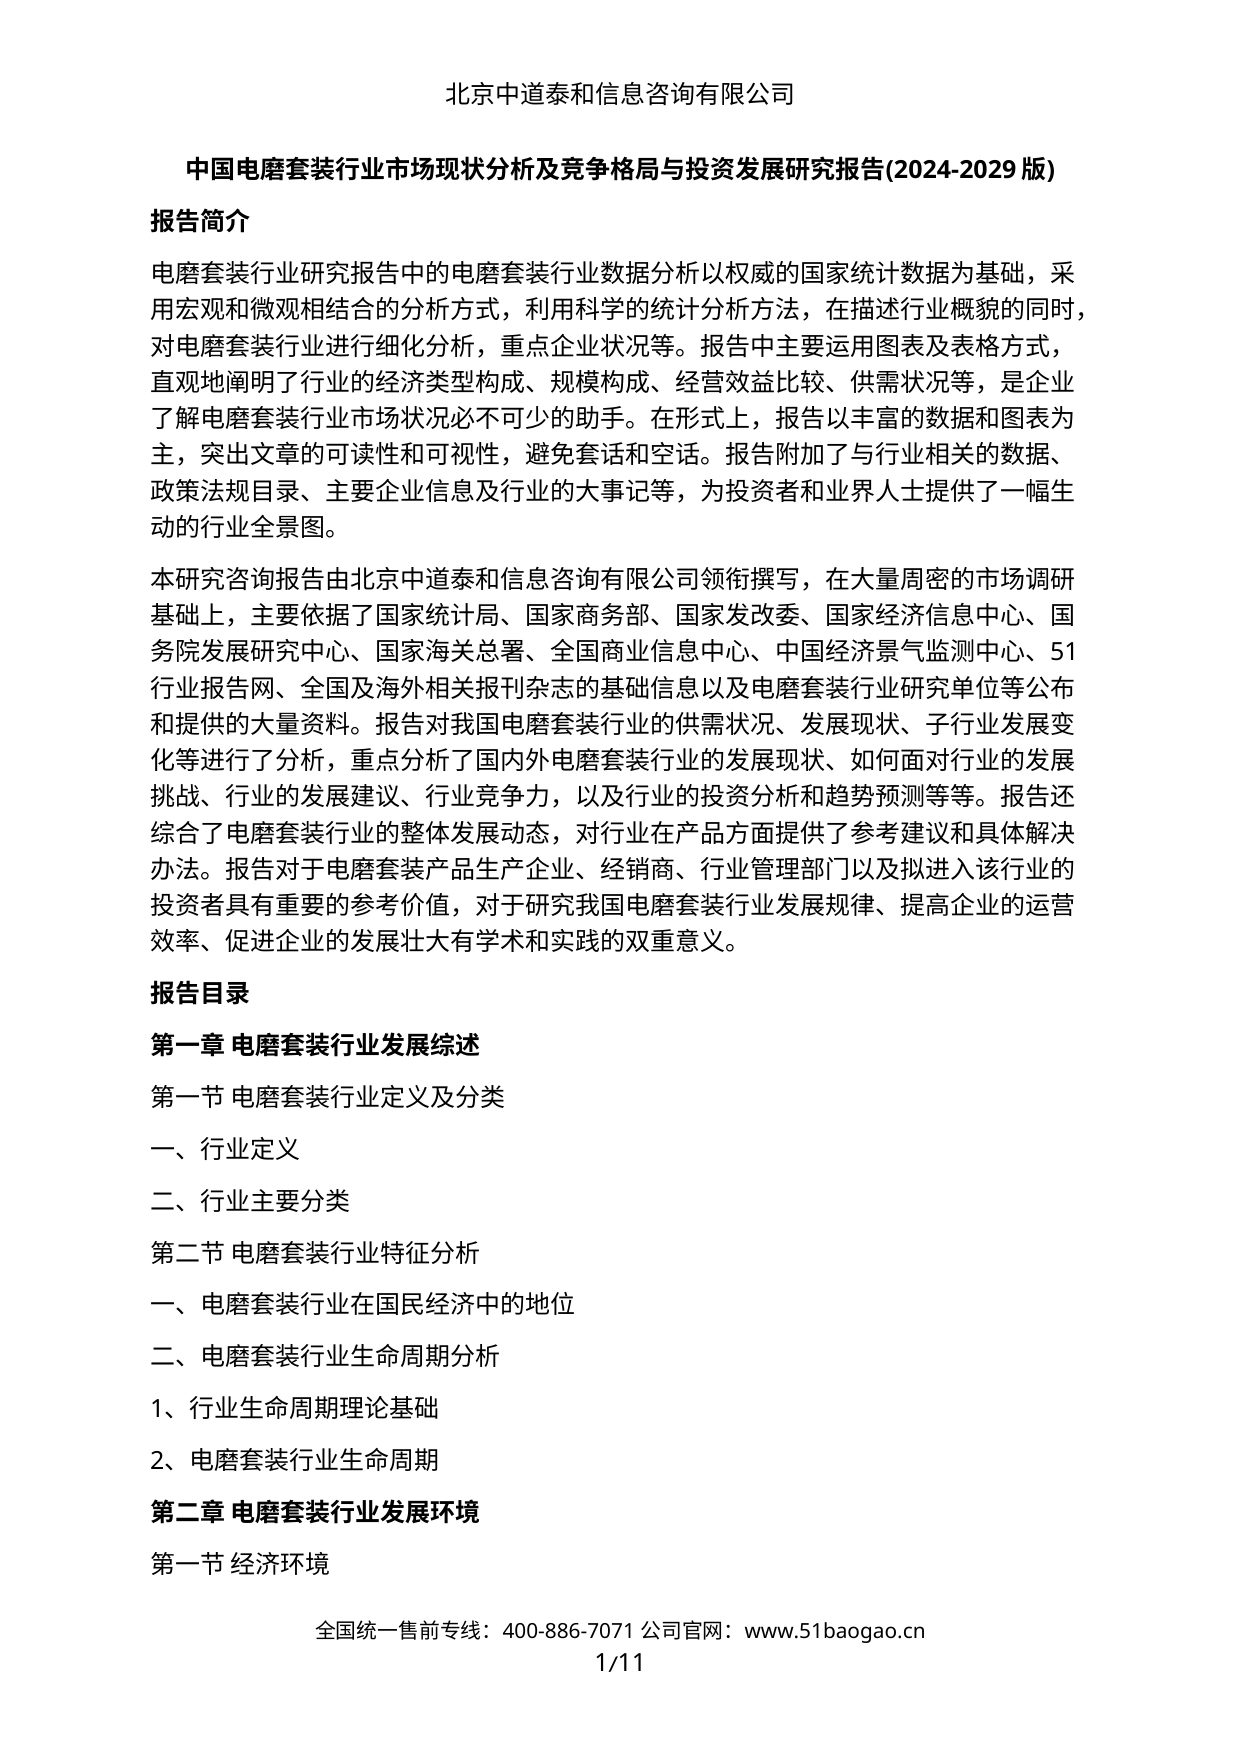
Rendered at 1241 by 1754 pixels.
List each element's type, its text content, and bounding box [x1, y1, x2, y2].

text 第一节 电磨套装行业定义及分类 [150, 1077, 1090, 1114]
text 一、行业定义 [150, 1129, 1090, 1166]
text 第二章 电磨套装行业发展环境 [150, 1492, 1090, 1529]
text 二、电磨套装行业生命周期分析 [150, 1337, 1090, 1373]
text 电磨套装行业研究报告中的电磨套装行业数据分析以权威的国家统计数据为基础，采用宏观和微观相结合的分析方式，利用科学的统计分析方法，在描述行业概貌的同时，对电磨套装行业进行细化分析，重点企业状况等。报告中主要运用图表及表格方式，直观地阐明了行业的经济类型构成、规模构成、经营效益比较、供需状况等，是企业了解电磨套装行业市场状况必不可少的助手。在形式上，报告以丰富的数据和图表为主，突出文章的可读性和可视性，避免套话和空话。报告附加了与行业相关的数据、政策法规目录、主要企业信息及行业的大事记等，为投资者和业界人士提供了一幅生动的行业全景图。 [150, 254, 1090, 544]
text 第二节 电磨套装行业特征分析 [150, 1233, 1090, 1269]
text 第一节 经济环境 [150, 1544, 1090, 1581]
text 报告简介 [150, 202, 1090, 238]
text 第一章 电磨套装行业发展综述 [150, 1026, 1090, 1062]
text 1、行业生命周期理论基础 [150, 1389, 1090, 1425]
text 二、行业主要分类 [150, 1181, 1090, 1217]
text 一、电磨套装行业在国民经济中的地位 [150, 1285, 1090, 1321]
text 中国电磨套装行业市场现状分析及竞争格局与投资发展研究报告(2024-2029版) [150, 150, 1090, 186]
text 2、电磨套装行业生命周期 [150, 1441, 1090, 1477]
text 本研究咨询报告由北京中道泰和信息咨询有限公司领衔撰写，在大量周密的市场调研基础上，主要依据了国家统计局、国家商务部、国家发改委、国家经济信息中心、国务院发展研究中心、国家海关总署、全国商业信息中心、中国经济景气监测中心、51行业报告网、全国及海外相关报刊杂志的基础信息以及电磨套装行业研究单位等公布和提供的大量资料。报告对我国电磨套装行业的供需状况、发展现状、子行业发展变化等进行了分析，重点分析了国内外电磨套装行业的发展现状、如何面对行业的发展挑战、行业的发展建议、行业竞争力，以及行业的投资分析和趋势预测等等。报告还综合了电磨套装行业的整体发展动态，对行业在产品方面提供了参考建议和具体解决办法。报告对于电磨套装产品生产企业、经销商、行业管理部门以及拟进入该行业的投资者具有重要的参考价值，对于研究我国电磨套装行业发展规律、提高企业的运营效率、促进企业的发展壮大有学术和实践的双重意义。 [150, 559, 1090, 958]
text 报告目录 [150, 974, 1090, 1010]
